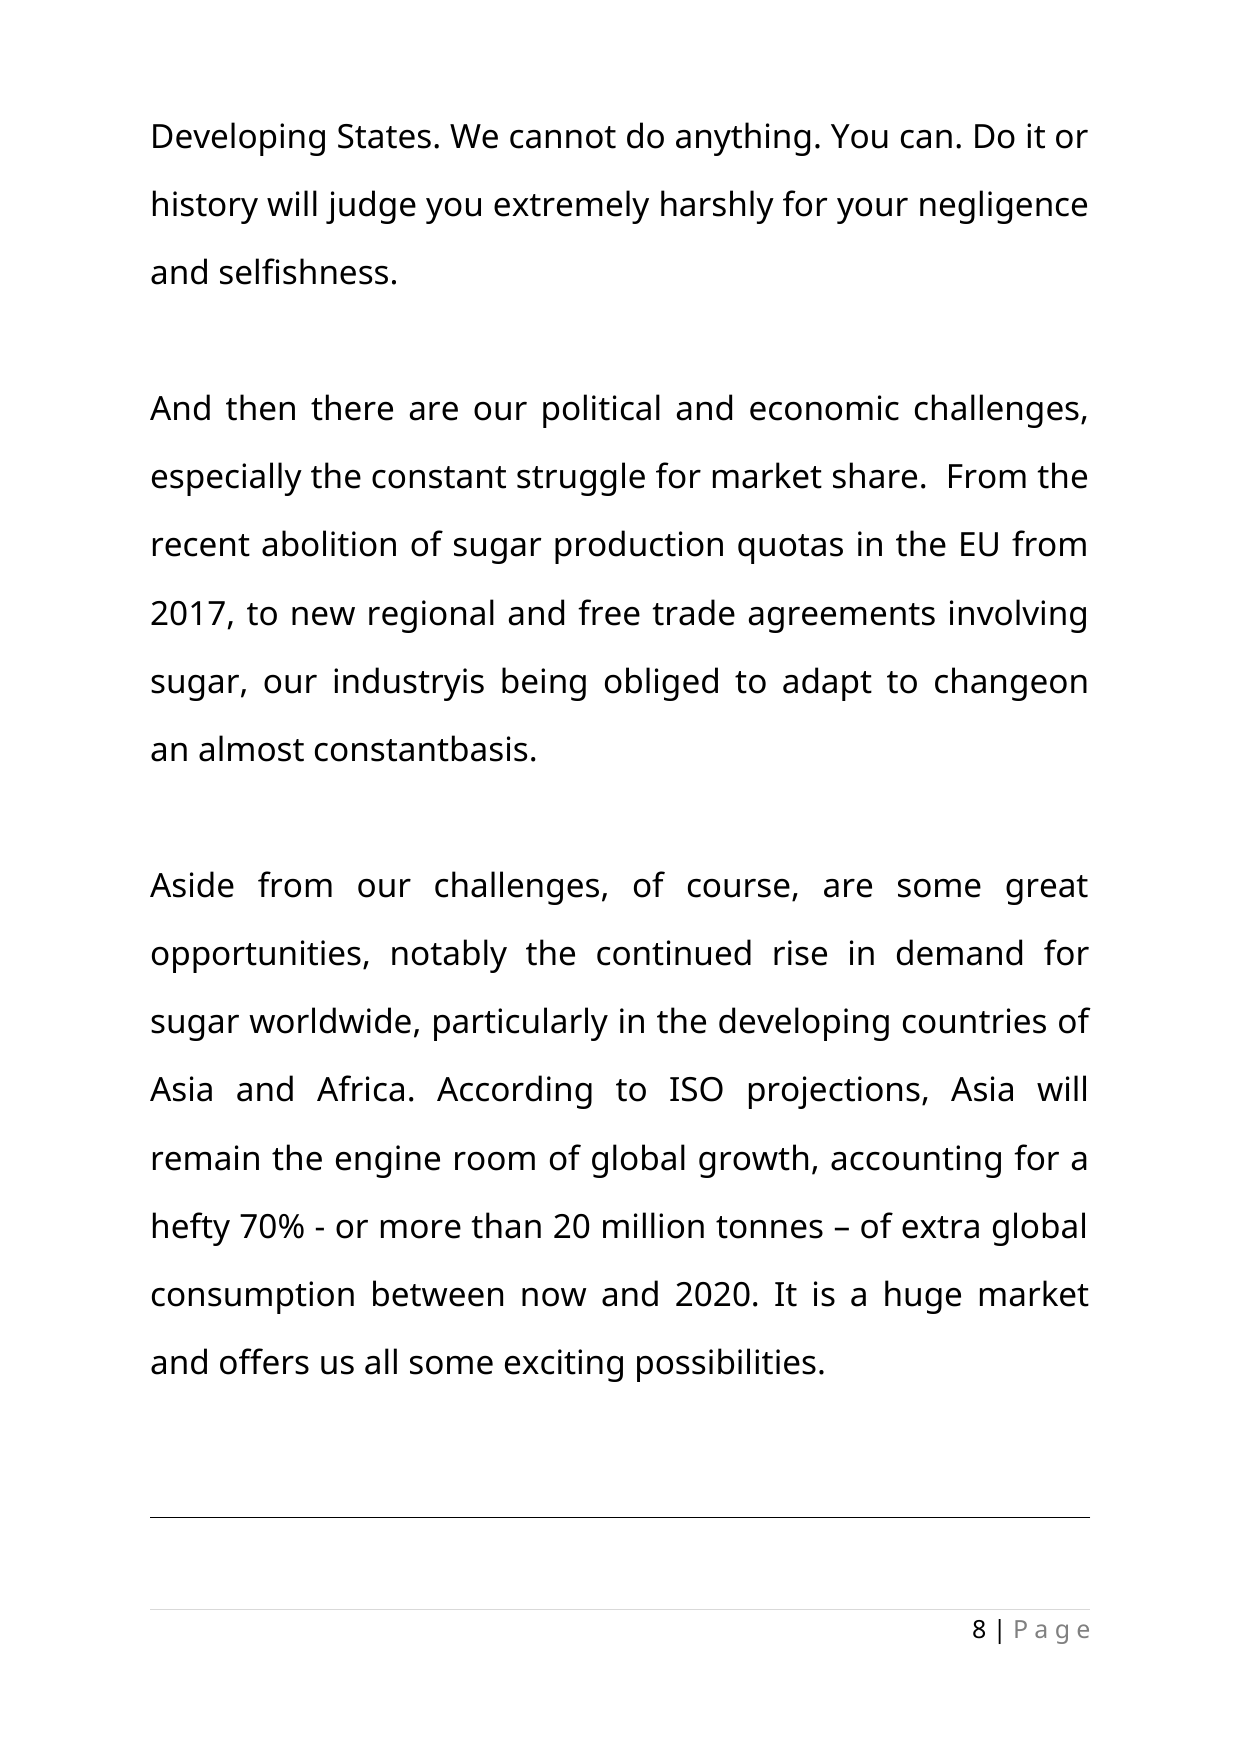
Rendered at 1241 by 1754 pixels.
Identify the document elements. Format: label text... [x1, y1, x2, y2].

text And then there are our political and economic challenges, especially the constant struggle for market share. From the recent abolition of sugar production quotas in the EU from 2017, to new regional and free trade agreements involving sugar, our industryis being obliged to adapt to changeon an almost constantbasis. [150, 385, 1090, 771]
text Aside from our challenges, of course, are some great opportunities, notably the continued rise in demand for sugar worldwide, particularly in the developing countries of Asia and Africa. According to ISO projections, Asia will remain the engine room of global growth, accounting for a hefty 70% - or more than 20 million tonnes – of extra global consumption between now and 2020. It is a huge market and offers us all some exciting possibilities. [150, 862, 1090, 1384]
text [150, 112, 1090, 294]
